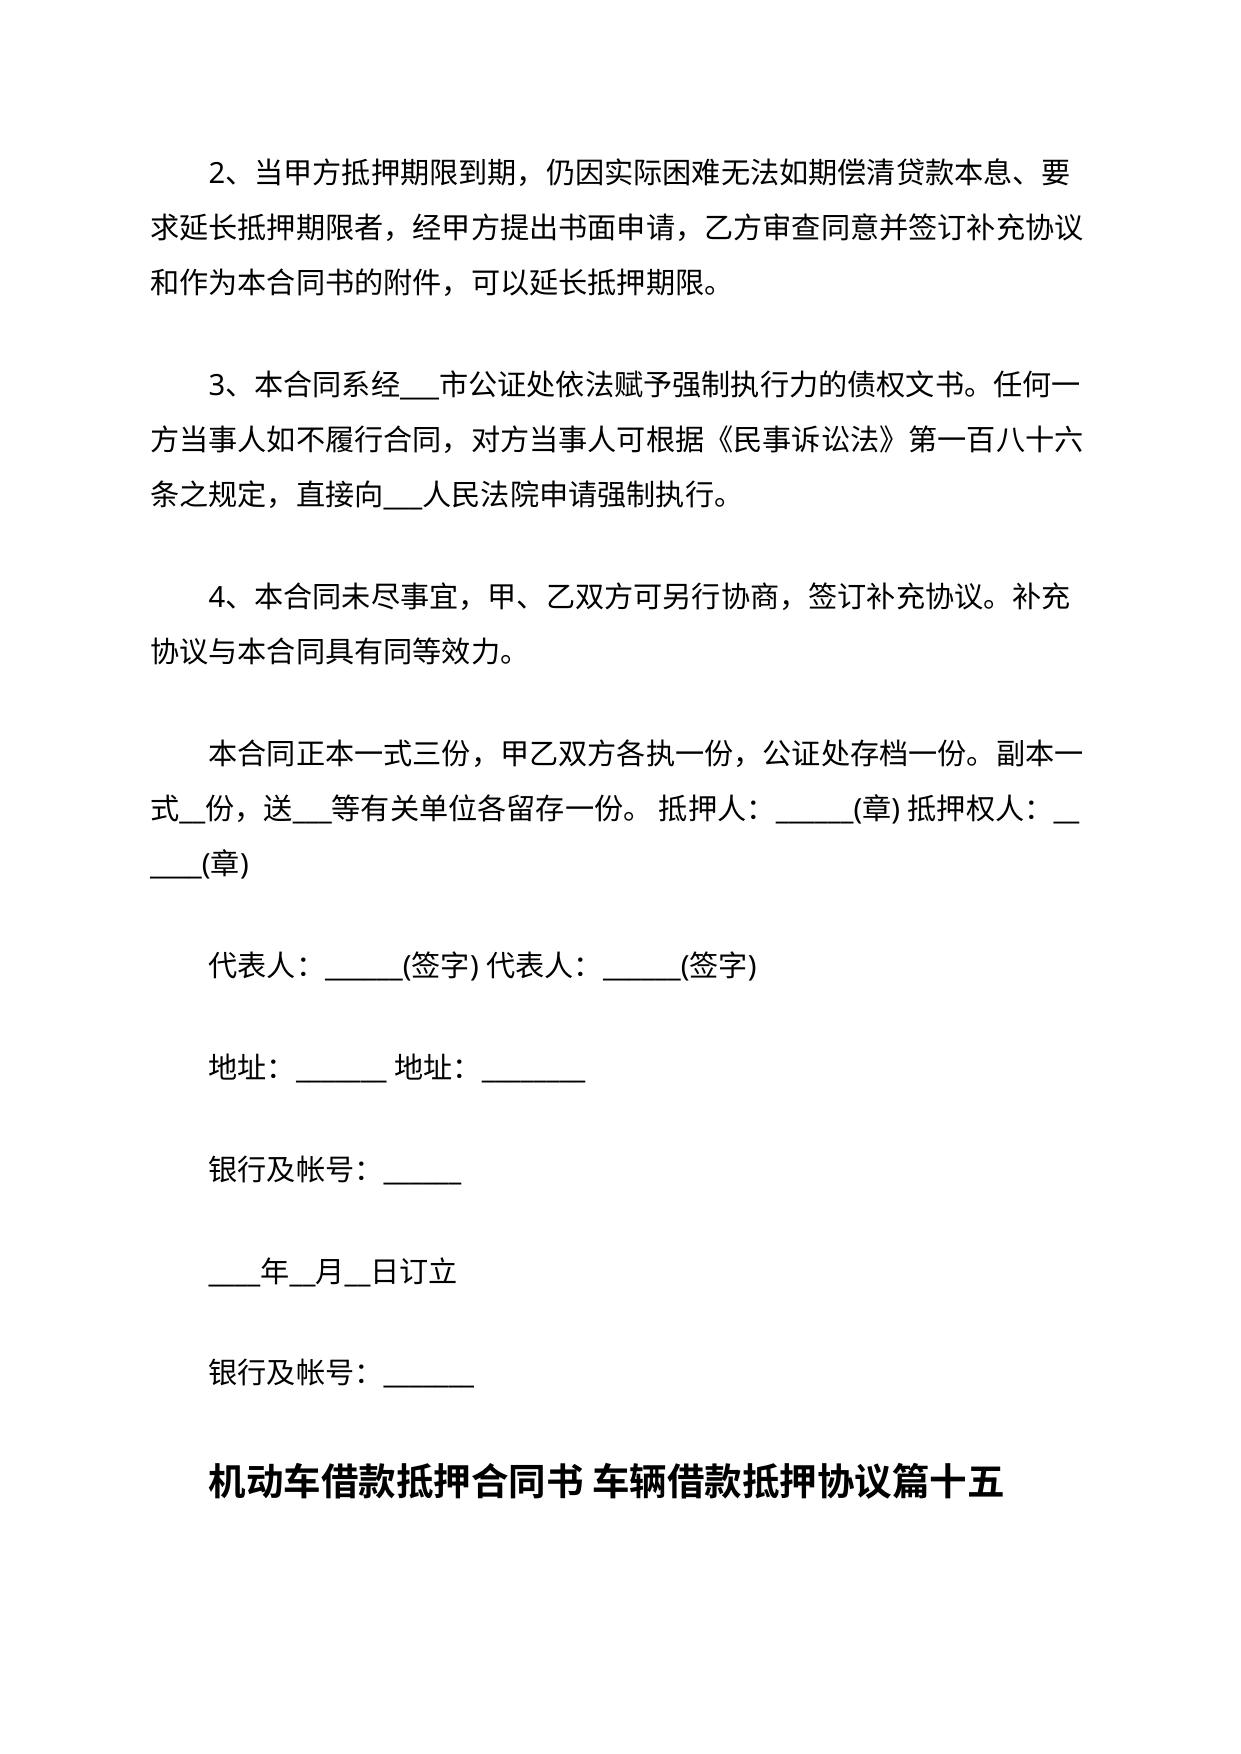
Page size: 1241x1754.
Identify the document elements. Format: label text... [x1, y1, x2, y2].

text 机动车借款抵押合同书 车辆借款抵押协议篇十五 [150, 1452, 1090, 1506]
text 2、当甲方抵押期限到期，仍因实际困难无法如期偿清贷款本息、要求延长抵押期限者，经甲方提出书面申请，乙方审查同意并签订补充协议和作为本合同书的附件，可以延长抵押期限。 [150, 150, 1090, 302]
text 4、本合同未尽事宜，甲、乙双方可另行协商，签订补充协议。补充协议与本合同具有同等效力。 [150, 573, 1090, 671]
text 3、本合同系经___市公证处依法赋予强制执行力的债权文书。任何一方当事人如不履行合同，对方当事人可根据《民事诉讼法》第一百八十六条之规定，直接向___人民法院申请强制执行。 [150, 362, 1090, 514]
text 银行及帐号：______ [150, 1146, 1090, 1188]
text 代表人：______(签字) 代表人：______(签字) [150, 942, 1090, 984]
text ____年__月__日订立 [150, 1248, 1090, 1291]
text 本合同正本一式三份，甲乙双方各执一份，公证处存档一份。副本一式__份，送___等有关单位各留存一份。 抵押人：______(章) 抵押权人：______(章) [150, 730, 1090, 883]
text 银行及帐号：_______ [150, 1350, 1090, 1392]
text 地址：_______ 地址：________ [150, 1044, 1090, 1087]
